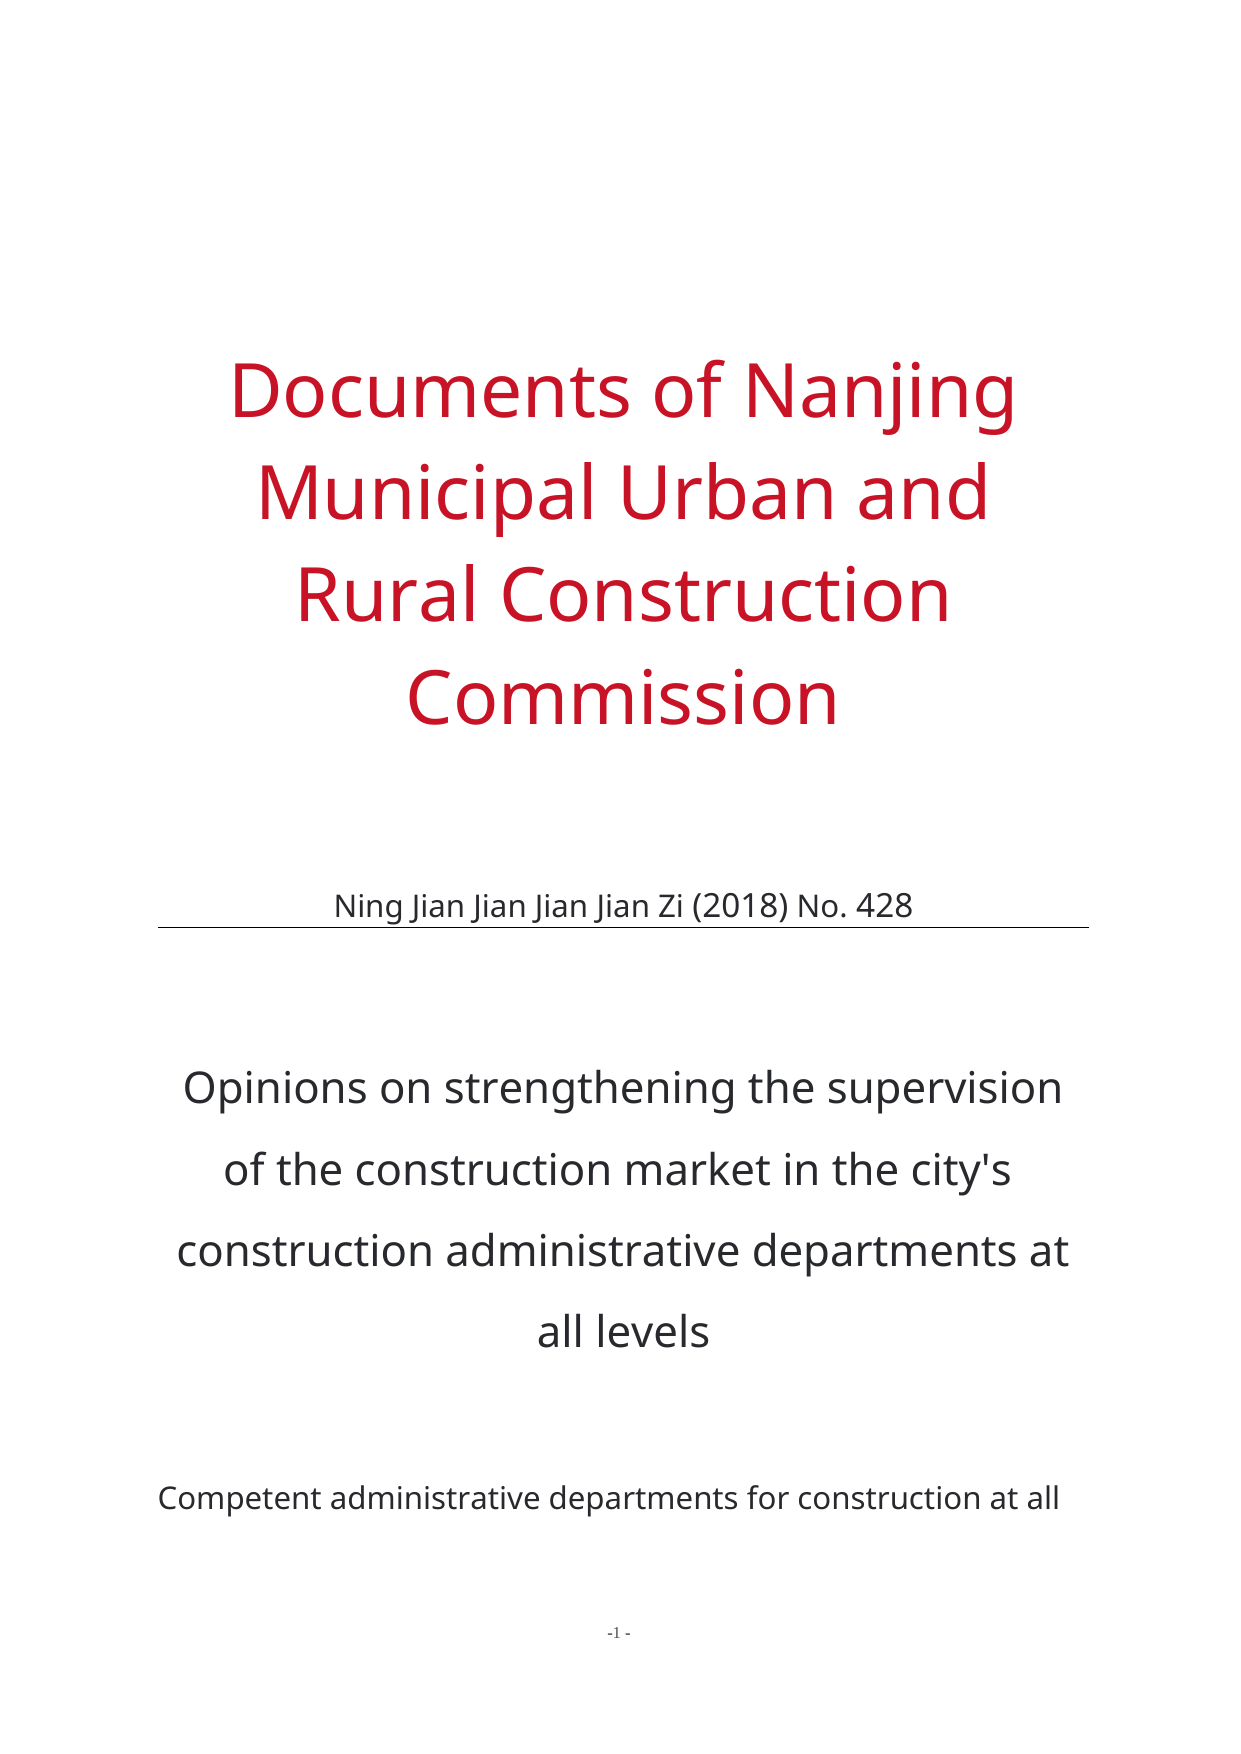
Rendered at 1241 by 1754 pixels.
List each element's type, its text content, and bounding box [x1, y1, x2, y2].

text Documents of Nanjing Municipal Urban and Rural Construction Commission [157, 337, 1089, 746]
text Opinions on strengthening the supervision of the construction market in the city's construction administrative departments at all levels [157, 1038, 1089, 1364]
text Ning Jian Jian Jian Jian Zi (2018) No. 428 [157, 881, 1089, 928]
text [157, 1464, 1089, 1520]
